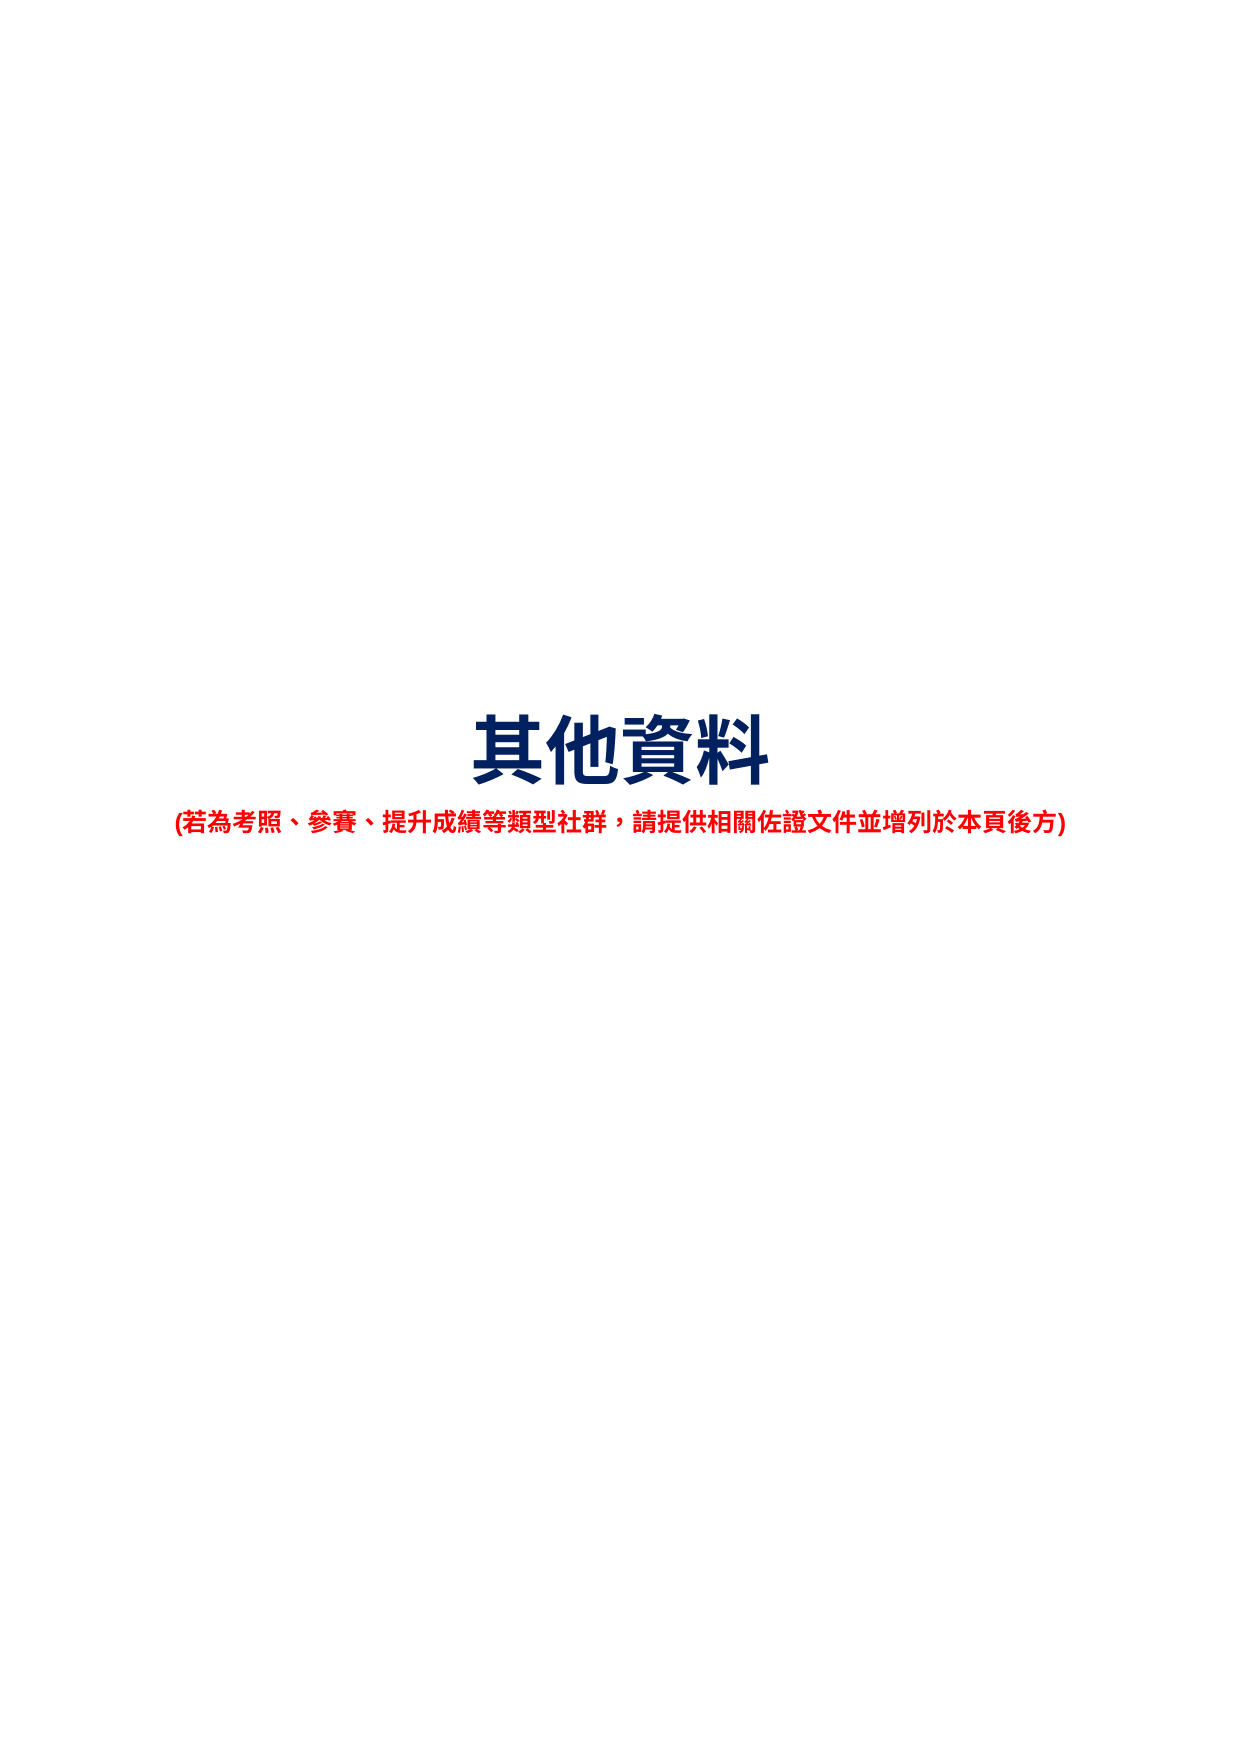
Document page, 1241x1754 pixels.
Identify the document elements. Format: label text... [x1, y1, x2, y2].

text (若為考照、參賽、提升成績等類型社群，請提供相關佐證文件並增列於本頁後方) [75, 802, 1165, 839]
text 其他資料 [75, 689, 1165, 802]
